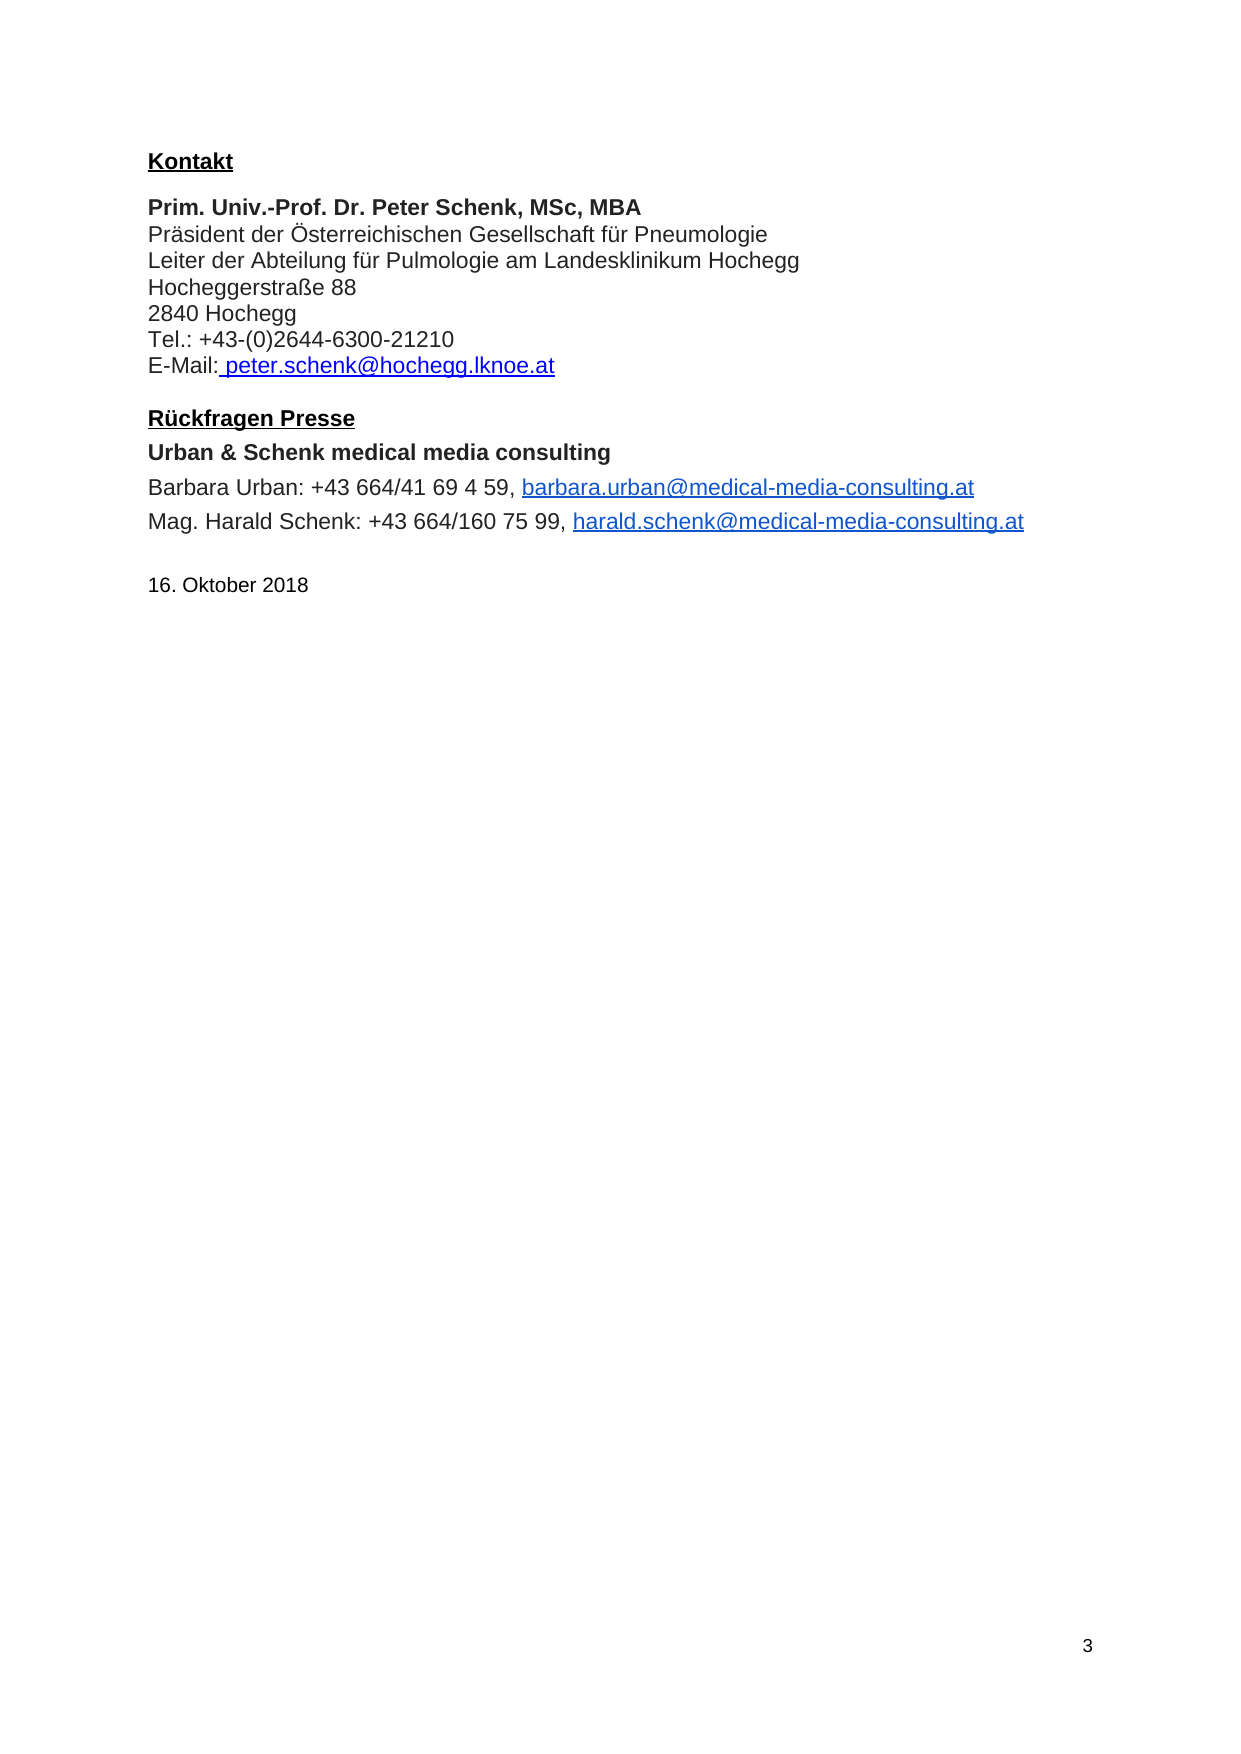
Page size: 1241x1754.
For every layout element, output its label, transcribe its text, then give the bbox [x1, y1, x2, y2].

text Tel.: +43-(0)2644-6300-21210 [148, 326, 1092, 352]
text Mag. Harald Schenk: +43 664/160 75 99, harald.schenk@medical-media-consulting.at [148, 508, 1092, 534]
text Kontakt [148, 148, 1092, 174]
text Urban & Schenk medical media consulting [148, 439, 1092, 466]
text Prim. Univ.-Prof. Dr. Peter Schenk, MSc, MBA Präsident der Österreichischen Gesellschaft für Pneumologie [148, 194, 1092, 247]
text 16. Oktober 2018 [148, 573, 1092, 597]
text E-Mail: peter.schenk@hochegg.lknoe.at [148, 352, 1092, 379]
text Leiter der Abteilung für Pulmologie am Landesklinikum Hochegg Hocheggerstraße 88 [148, 247, 1092, 300]
text Rückfragen Presse [148, 405, 1092, 432]
text Barbara Urban: +43 664/41 69 4 59, barbara.urban@medical-media-consulting.at [148, 473, 1092, 500]
text 2840 Hochegg [148, 300, 1092, 326]
